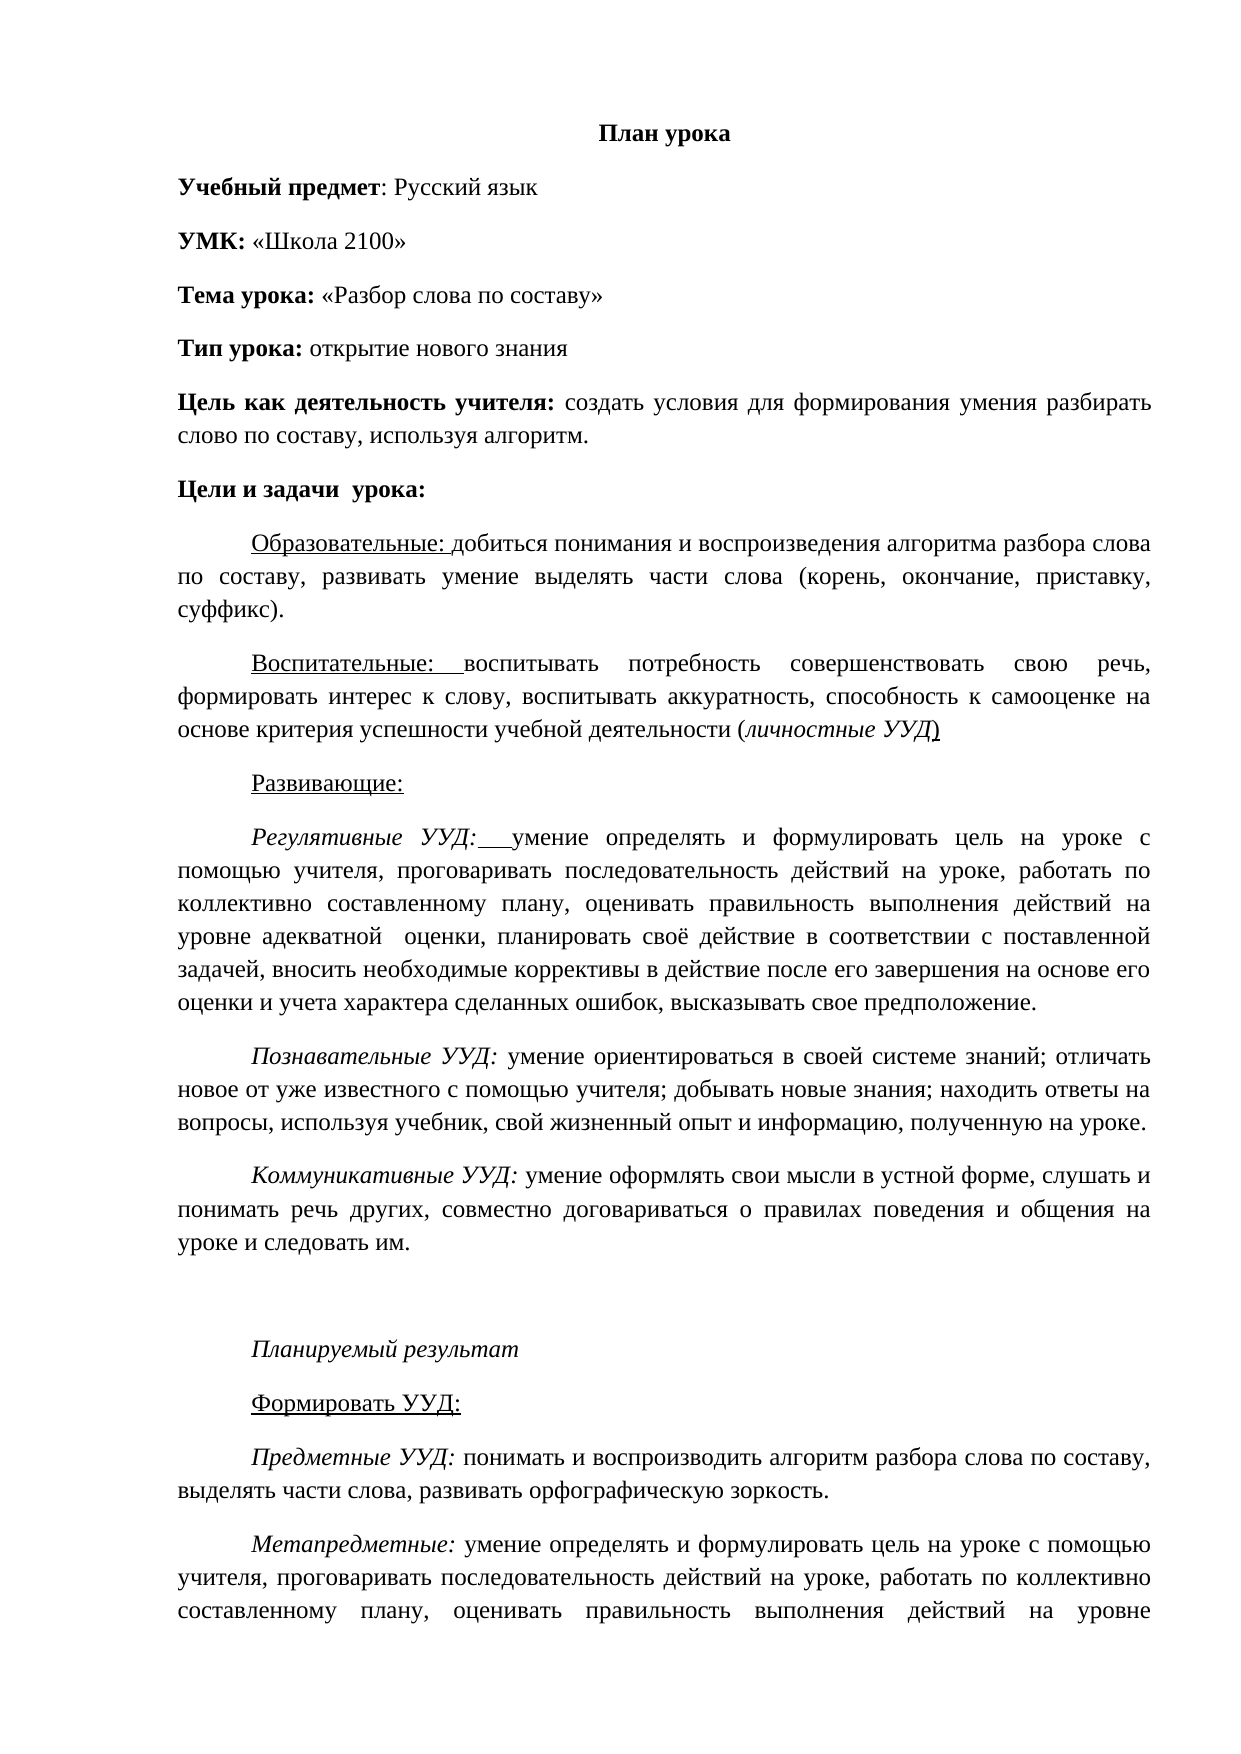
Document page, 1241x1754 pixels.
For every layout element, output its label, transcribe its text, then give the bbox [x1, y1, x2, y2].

text Познавательные УУД: умение ориентироваться в своей системе знаний; отличать новое от уже известного с помощью учителя; добывать новые знания; находить ответы на вопросы, используя учебник, свой жизненный опыт и информацию, полученную на уроке. [177, 1041, 1152, 1136]
text Предметные УУД: понимать и воспроизводить алгоритм разбора слова по составу, выделять части слова, развивать орфографическую зоркость. [177, 1442, 1152, 1504]
text Учебный предмет: Русский язык [177, 172, 1152, 201]
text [177, 1529, 1152, 1624]
text Коммуникативные УУД: умение оформлять свои мысли в устной форме, слушать и понимать речь других, совместно договариваться о правилах поведения и общения на уроке и следовать им. [177, 1161, 1152, 1255]
text Регулятивные УУД: умение определять и формулировать цель на уроке с помощью учителя, проговаривать последовательность действий на уроке, работать по коллективно составленному плану, оценивать правильность выполнения действий на уровне адекватной оценки, планировать своё действие в соответствии с поставленной задачей, вносить необходимые коррективы в действие после его завершения на основе его оценки и учета характера сделанных ошибок, высказывать свое предположение. [177, 822, 1152, 1016]
text Развивающие: [177, 768, 1152, 797]
text Тема урока: «Разбор слова по составу» [177, 280, 1152, 308]
text Формировать УУД: [177, 1388, 1152, 1417]
text Цели и задачи урока: [177, 474, 1152, 503]
text Планируемый результат [177, 1334, 1152, 1363]
text Образовательные: добиться понимания и воспроизведения алгоритма разбора слова по составу, развивать умение выделять части слова (корень, окончание, приставку, суффикс). [177, 528, 1152, 623]
text Цель как деятельность учителя: создать условия для формирования умения разбирать слово по составу, используя алгоритм. [177, 387, 1152, 449]
text Тип урока: открытие нового знания [177, 333, 1152, 362]
text Воспитательные: воспитывать потребность совершенствовать свою речь, формировать интерес к слову, воспитывать аккуратность, способность к самооценке на основе критерия успешности учебной деятельности (личностные УУД) [177, 648, 1152, 743]
text УМК: «Школа 2100» [177, 226, 1152, 254]
text План урока [177, 118, 1152, 147]
